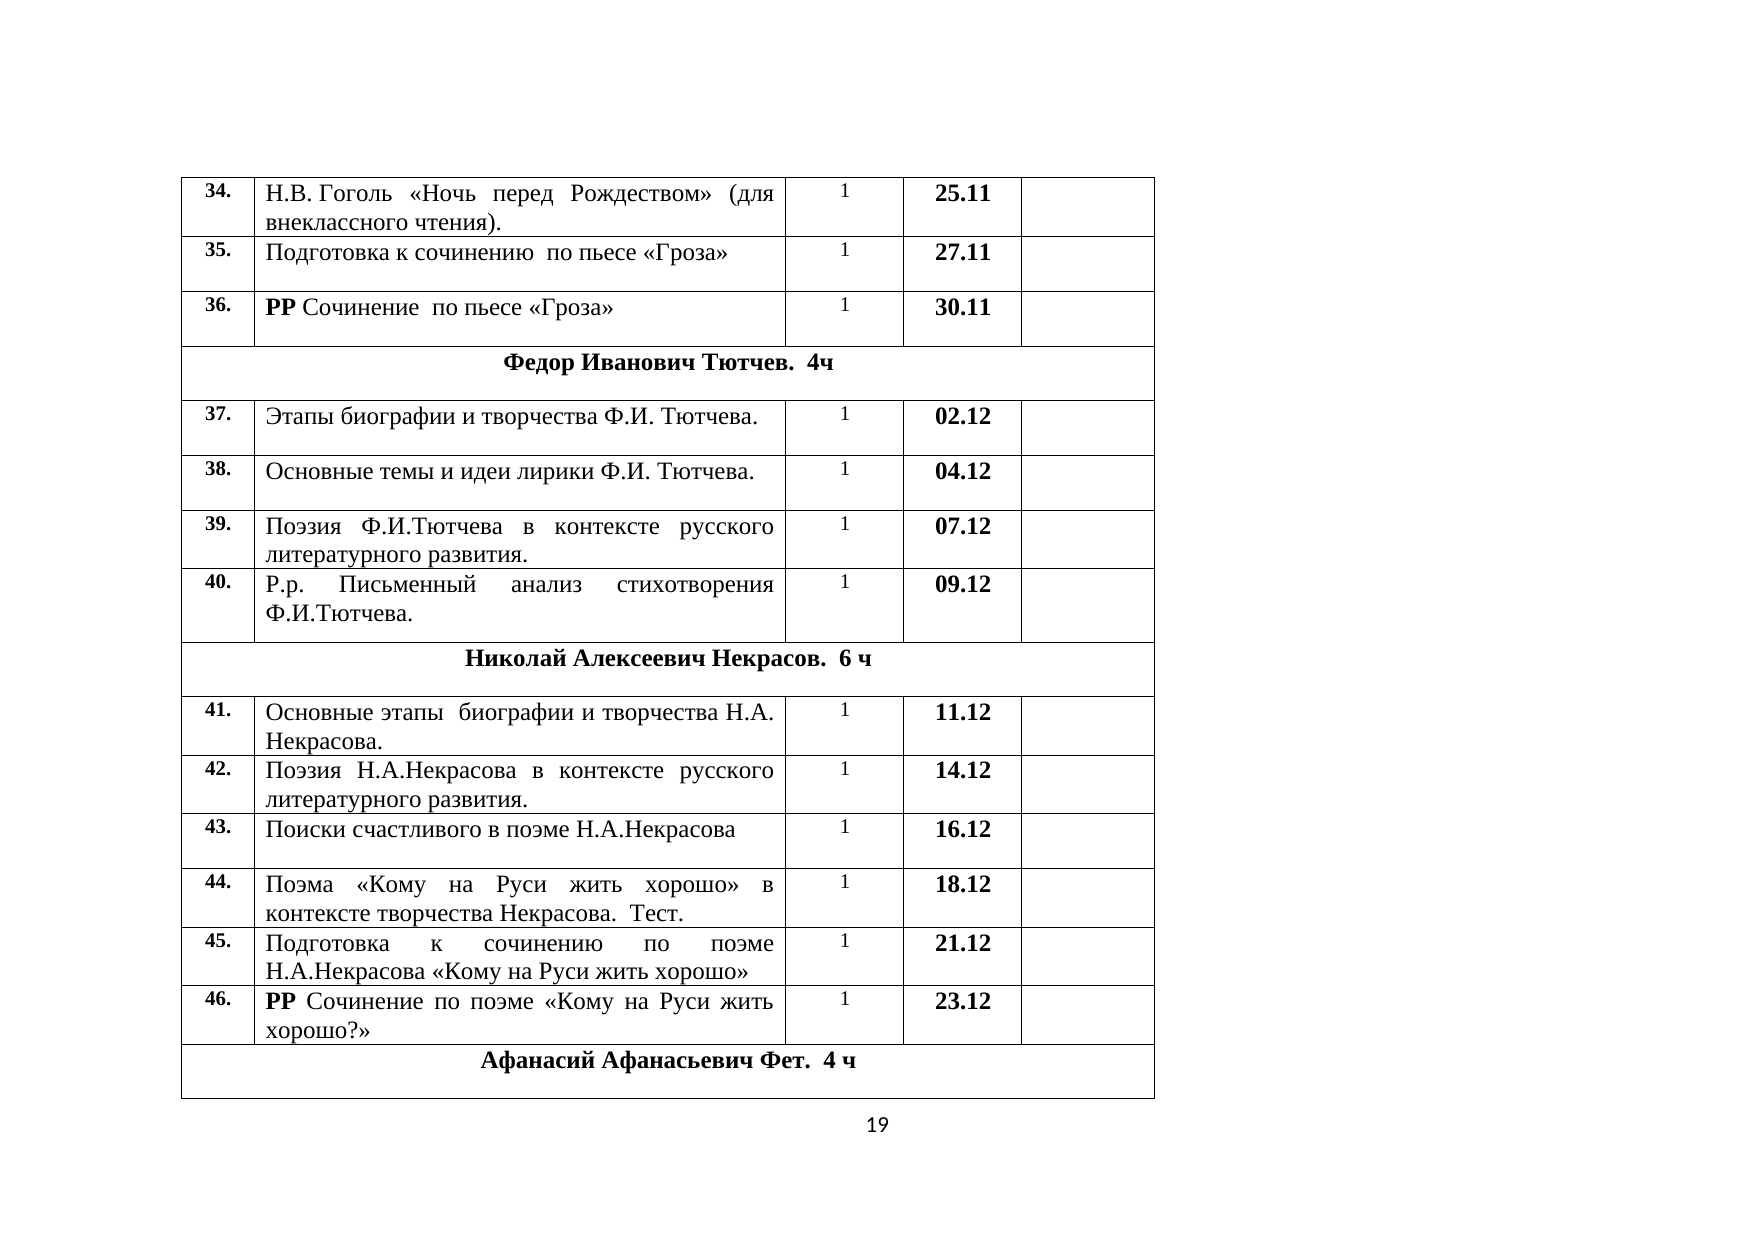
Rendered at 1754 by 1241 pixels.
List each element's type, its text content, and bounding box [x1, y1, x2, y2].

table_cell [1022, 511, 1154, 568]
table_cell 39. [182, 511, 254, 568]
table_cell Подготовка к сочинению по пьесе «Гроза» [255, 237, 785, 291]
table_cell 34. [182, 178, 254, 236]
table_cell 27.11 [904, 237, 1021, 291]
table_cell Н.В. Гоголь «Ночь перед Рождеством» (для внеклассного чтения). [255, 178, 785, 236]
table_cell 1 [786, 237, 903, 291]
table_cell 35. [182, 237, 254, 291]
table_cell 46. [182, 986, 254, 1044]
table_cell [1022, 697, 1154, 754]
table_cell [1022, 237, 1154, 291]
table_cell [1022, 756, 1154, 813]
table_cell 11.12 [904, 697, 1021, 754]
table_cell 1 [786, 569, 903, 642]
table_cell 38. [182, 456, 254, 510]
table_cell Основные темы и идеи лирики Ф.И. Тютчева. [255, 456, 785, 510]
table_cell Этапы биографии и творчества Ф.И. Тютчева. [255, 401, 785, 455]
table_cell Поэма «Кому на Руси жить хорошо» в контексте творчества Некрасова. Тест. [255, 869, 785, 927]
table_cell 40. [182, 569, 254, 642]
table_cell Федор Иванович Тютчев. 4ч [182, 347, 1154, 400]
table_cell 25.11 [904, 178, 1021, 236]
table_cell [1022, 986, 1154, 1044]
table_cell 09.12 [904, 569, 1021, 642]
table_cell 14.12 [904, 756, 1021, 813]
table_cell 44. [182, 869, 254, 927]
table_cell [1022, 869, 1154, 927]
table_cell 02.12 [904, 401, 1021, 455]
table_cell 1 [786, 178, 903, 236]
table_cell [1022, 401, 1154, 455]
table_cell Основные этапы биографии и творчества Н.А. Некрасова. [255, 697, 785, 754]
table_cell РР Сочинение по пьесе «Гроза» [255, 292, 785, 346]
table_cell [1022, 456, 1154, 510]
table_cell 1 [786, 869, 903, 927]
table_cell Поэзия Ф.И.Тютчева в контексте русского литературного развития. [255, 511, 785, 568]
table_cell 1 [786, 814, 903, 868]
table_cell 1 [786, 511, 903, 568]
table_cell 1 [786, 456, 903, 510]
table_cell 30.11 [904, 292, 1021, 346]
table_cell 41. [182, 697, 254, 754]
table_cell 16.12 [904, 814, 1021, 868]
table_cell [1022, 292, 1154, 346]
table_cell Афанасий Афанасьевич Фет. 4 ч [182, 1045, 1154, 1098]
table_cell Николай Алексеевич Некрасов. 6 ч [182, 643, 1154, 696]
table_cell 21.12 [904, 928, 1021, 985]
table_cell [1022, 178, 1154, 236]
table_cell РР Сочинение по поэме «Кому на Руси жить хорошо?» [255, 986, 785, 1044]
table_cell 36. [182, 292, 254, 346]
table_cell 37. [182, 401, 254, 455]
table_cell 1 [786, 697, 903, 754]
table_cell 1 [786, 928, 903, 985]
table_cell 04.12 [904, 456, 1021, 510]
table_cell 23.12 [904, 986, 1021, 1044]
table_cell [1022, 814, 1154, 868]
table_cell [1022, 569, 1154, 642]
table_cell 1 [786, 401, 903, 455]
table_cell 42. [182, 756, 254, 813]
table_cell Подготовка к сочинению по поэме Н.А.Некрасова «Кому на Руси жить хорошо» [255, 928, 785, 985]
table_cell 18.12 [904, 869, 1021, 927]
table_cell Р.р. Письменный анализ стихотворения Ф.И.Тютчева. [255, 569, 785, 642]
table_cell [1022, 928, 1154, 985]
table_cell Поиски счастливого в поэме Н.А.Некрасова [255, 814, 785, 868]
table_cell 43. [182, 814, 254, 868]
table_cell 07.12 [904, 511, 1021, 568]
table_cell Поэзия Н.А.Некрасова в контексте русского литературного развития. [255, 756, 785, 813]
table_cell 1 [786, 986, 903, 1044]
table_cell 45. [182, 928, 254, 985]
table_cell 1 [786, 756, 903, 813]
table_cell 1 [786, 292, 903, 346]
